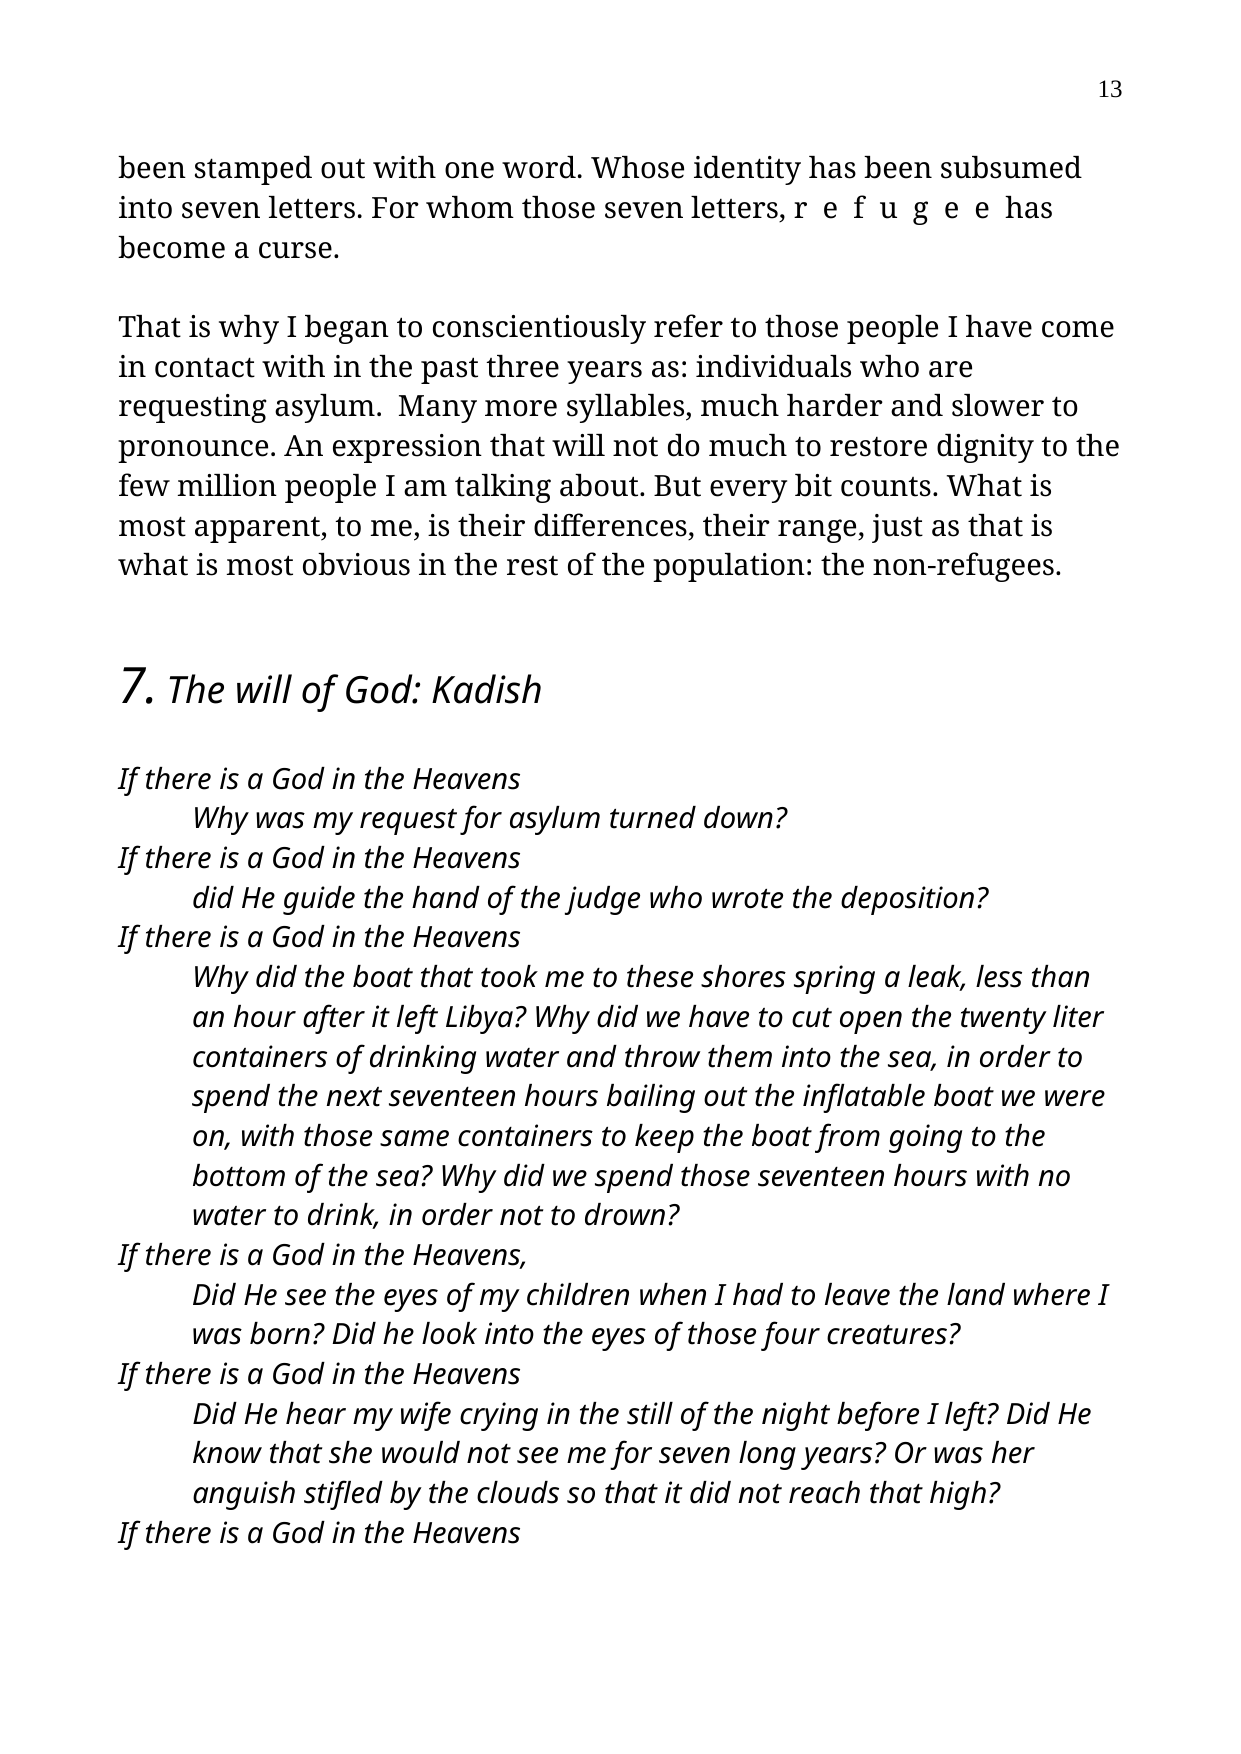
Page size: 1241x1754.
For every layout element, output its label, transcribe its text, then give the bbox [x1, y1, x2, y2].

text If there is a God in the Heavens [118, 758, 1122, 798]
text Did He see the eyes of my children when I had to leave the land where I was born? Did he look into the eyes of those four creatures? [192, 1274, 1122, 1353]
text If there is a God in the Heavens, [118, 1234, 1122, 1274]
text Did He hear my wife crying in the still of the night before I left? Did He know that she would not see me for seven long years? Or was her anguish stifled by the clouds so that it did not reach that high? [118, 1393, 1122, 1512]
text 7. The will of God: Kadish [118, 650, 1122, 718]
text Why was my request for asylum turned down? [118, 798, 1122, 837]
text If there is a God in the Heavens [118, 837, 1122, 877]
text Why did the boat that took me to these shores spring a leak, less than an hour after it left Libya? Why did we have to cut open the twenty liter containers of drinking water and throw them into the sea, in order to spend the next seventeen hours bailing out the inflatable boat we were on, with those same containers to keep the boat from going to the bottom of the sea? Why did we spend those seventeen hours with no water to drink, in order not to drown? [192, 956, 1122, 1234]
text If there is a God in the Heavens [118, 1353, 1122, 1393]
text did He guide the hand of the judge who wrote the deposition? [118, 877, 1122, 917]
text If there is a God in the Heavens [118, 1512, 1122, 1552]
text If there is a God in the Heavens [118, 917, 1122, 956]
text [118, 148, 1122, 267]
text That is why I began to conscientiously refer to those people I have come in contact with in the past three years as: individuals who are requesting asylum. Many more syllables, much harder and slower to pronounce. An expression that will not do much to restore dignity to the few million people I am talking about. But every bit counts. What is most apparent, to me, is their differences, their range, just as that is what is most obvious in the rest of the population: the non-refugees. [118, 306, 1122, 584]
